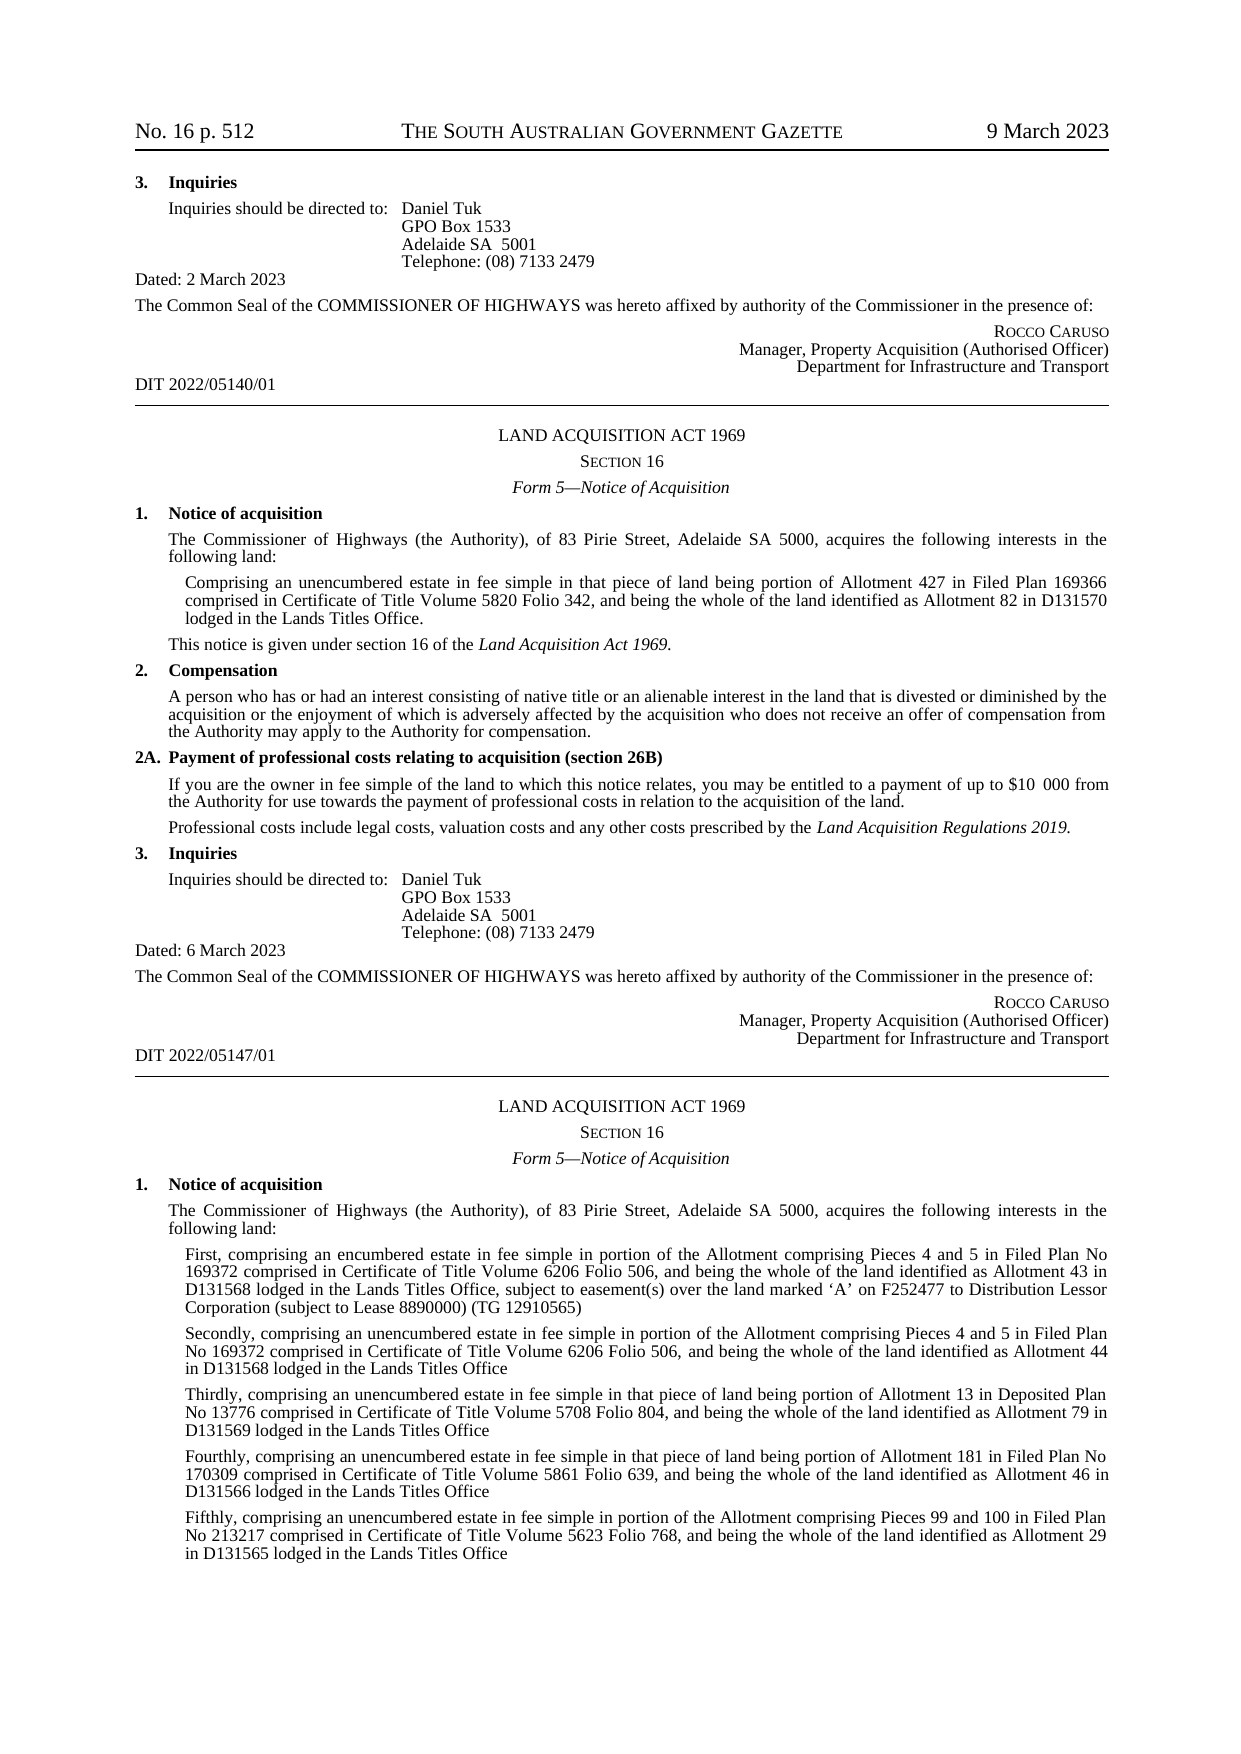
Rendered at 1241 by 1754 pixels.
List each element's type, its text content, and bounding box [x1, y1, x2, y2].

text 3. Inquiries [135, 846, 1109, 863]
text 2. Compensation [135, 662, 1109, 680]
text Form 5—Notice of Acquisition [135, 1150, 1109, 1168]
text Dated: 6 March 2023 [135, 942, 1109, 960]
text Inquiries should be directed to: Daniel Tuk [168, 872, 1109, 889]
text Land Acquisition Act 1969 [135, 427, 1109, 444]
text The Commissioner of Highways (the Authority), of 83 Pirie Street, Adelaide SA 5000, acquires the following interests in the following land: [168, 1202, 1109, 1238]
text GPO Box 1533 [401, 218, 1109, 236]
text Secondly, comprising an unencumbered estate in fee simple in portion of the Allotment comprising Pieces 4 and 5 in Filed Plan No 169372 comprised in Certificate of Title Volume 6206 Folio 506, and being the whole of the land identified as Allotment 44 in D131568 lodged in the Lands Titles Office [185, 1325, 1109, 1378]
text Professional costs include legal costs, valuation costs and any other costs prescribed by the Land Acquisition Regulations 2019. [168, 819, 1109, 837]
text Land Acquisition Act 1969 [135, 1098, 1109, 1116]
text 1. Notice of acquisition [135, 505, 1109, 523]
text If you are the owner in fee simple of the land to which this notice relates, you may be entitled to a payment of up to $10 000 from the Authority for use towards the payment of professional costs in relation to the acquisition of the land. [168, 776, 1109, 811]
text Inquiries should be directed to: Daniel Tuk [168, 200, 1109, 218]
text Fourthly, comprising an unencumbered estate in fee simple in that piece of land being portion of Allotment 181 in Filed Plan No 170309 comprised in Certificate of Title Volume 5861 Folio 639, and being the whole of the land identified as Allotment 46 in D131566 lodged in the Lands Titles Office [185, 1448, 1109, 1501]
text The Common Seal of the COMMISSIONER OF HIGHWAYS was hereto affixed by authority of the Commissioner in the presence of: [135, 297, 1109, 315]
text Form 5—Notice of Acquisition [135, 479, 1109, 497]
text DIT 2022/05140/01 [135, 376, 1109, 394]
text Comprising an unencumbered estate in fee simple in that piece of land being portion of Allotment 427 in Filed Plan 169366 comprised in Certificate of Title Volume 5820 Folio 342, and being the whole of the land identified as Allotment 82 in D131570 lodged in the Lands Titles Office. [185, 575, 1109, 628]
text First, comprising an encumbered estate in fee simple in portion of the Allotment comprising Pieces 4 and 5 in Filed Plan No 169372 comprised in Certificate of Title Volume 6206 Folio 506, and being the whole of the land identified as Allotment 43 in D131568 lodged in the Lands Titles Office, subject to easement(s) over the land marked ‘A’ on F252477 to Distribution Lessor Corporation (subject to Lease 8890000) (TG 12910565) [185, 1246, 1109, 1317]
text GPO Box 1533 [401, 889, 1109, 907]
text Thirdly, comprising an unencumbered estate in fee simple in that piece of land being portion of Allotment 13 in Deposited Plan No 13776 comprised in Certificate of Title Volume 5708 Folio 804, and being the whole of the land identified as Allotment 79 in D131569 lodged in the Lands Titles Office [185, 1387, 1109, 1440]
text Rocco Caruso [135, 323, 1109, 341]
text Section 16 [135, 453, 1109, 471]
text Adelaide SA 5001 [401, 907, 1109, 925]
text Department for Infrastructure and Transport [135, 359, 1109, 376]
text Rocco Caruso [135, 994, 1109, 1012]
text 3. Inquiries [135, 174, 1109, 192]
text 1. Notice of acquisition [135, 1176, 1109, 1194]
text Manager, Property Acquisition (Authorised Officer) [135, 1012, 1109, 1030]
text Department for Infrastructure and Transport [135, 1030, 1109, 1048]
text Telephone: (08) 7133 2479 [401, 253, 1109, 271]
text DIT 2022/05147/01 [135, 1048, 1109, 1065]
text A person who has or had an interest consisting of native title or an alienable interest in the land that is divested or diminished by the acquisition or the enjoyment of which is adversely affected by the acquisition who does not receive an offer of compensation from the Authority may apply to the Authority for compensation. [168, 688, 1109, 741]
text Section 16 [135, 1124, 1109, 1142]
text Dated: 2 March 2023 [135, 271, 1109, 289]
text The Common Seal of the COMMISSIONER OF HIGHWAYS was hereto affixed by authority of the Commissioner in the presence of: [135, 968, 1109, 986]
text Manager, Property Acquisition (Authorised Officer) [135, 341, 1109, 359]
text Telephone: (08) 7133 2479 [401, 925, 1109, 942]
text 2A. Payment of professional costs relating to acquisition (section 26B) [135, 750, 1109, 767]
text The Commissioner of Highways (the Authority), of 83 Pirie Street, Adelaide SA 5000, acquires the following interests in the following land: [168, 531, 1109, 566]
text Fifthly, comprising an unencumbered estate in fee simple in portion of the Allotment comprising Pieces 99 and 100 in Filed Plan No 213217 comprised in Certificate of Title Volume 5623 Folio 768, and being the whole of the land identified as Allotment 29 in D131565 lodged in the Lands Titles Office [185, 1509, 1109, 1563]
text This notice is given under section 16 of the Land Acquisition Act 1969. [168, 636, 1109, 654]
text Adelaide SA 5001 [401, 236, 1109, 253]
